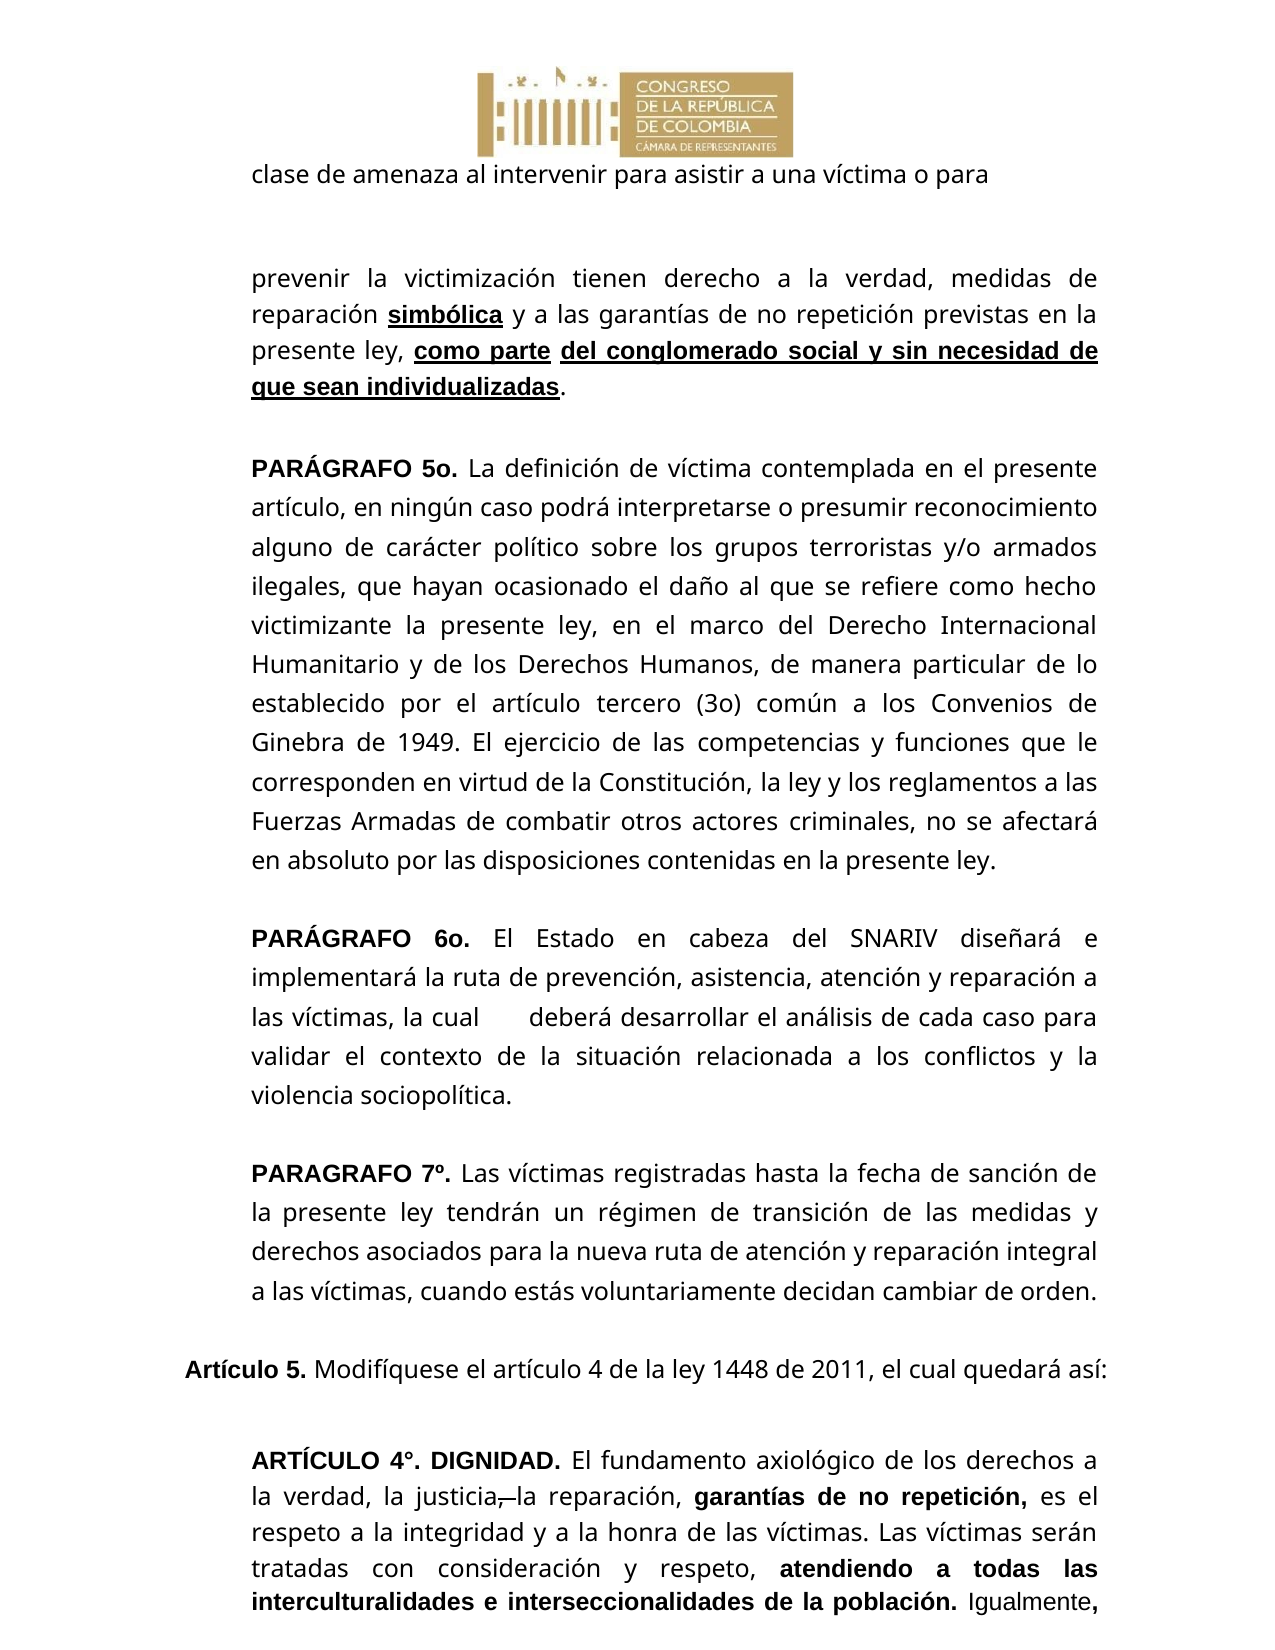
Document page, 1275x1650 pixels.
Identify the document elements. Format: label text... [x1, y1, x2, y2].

text PARÁGRAFO 6o. El Estado en cabeza del SNARIV diseñará e implementará la ruta de prevención, asistencia, atención y reparación a las víctimas, la cual deberá desarrollar el análisis de cada caso para validar el contexto de la situación relacionada a los conflictos y la violencia sociopolítica. [251, 921, 1098, 1112]
text PARAGRAFO 7º. Las víctimas registradas hasta la fecha de sanción de la presente ley tendrán un régimen de transición de las medidas y derechos asociados para la nueva ruta de atención y reparación integral a las víctimas, cuando estás voluntariamente decidan cambiar de orden. [251, 1156, 1098, 1307]
text prevenir la victimización tienen derecho a la verdad, medidas de reparación simbólica y a las garantías de no repetición previstas en la presente ley, como parte del conglomerado social y sin necesidad de que sean individualizadas. [251, 261, 1098, 403]
picture [477, 66, 794, 156]
text Artículo 5. Modifíquese el artículo 4 de la ley 1448 de 2011, el cual quedará así: [184, 1351, 1183, 1385]
text PARÁGRAFO 5o. La definición de víctima contemplada en el presente artículo, en ningún caso podrá interpretarse o presumir reconocimiento alguno de carácter político sobre los grupos terroristas y/o armados ilegales, que hayan ocasionado el daño al que se refiere como hecho victimizante la presente ley, en el marco del Derecho Internacional Humanitario y de los Derechos Humanos, de manera particular de lo establecido por el artículo tercero (3o) común a los Convenios de Ginebra de 1949. El ejercicio de las competencias y funciones que le corresponden en virtud de la Constitución, la ley y los reglamentos a las Fuerzas Armadas de combatir otros actores criminales, no se afectará en absoluto por las disposiciones contenidas en la presente ley. [251, 451, 1098, 877]
